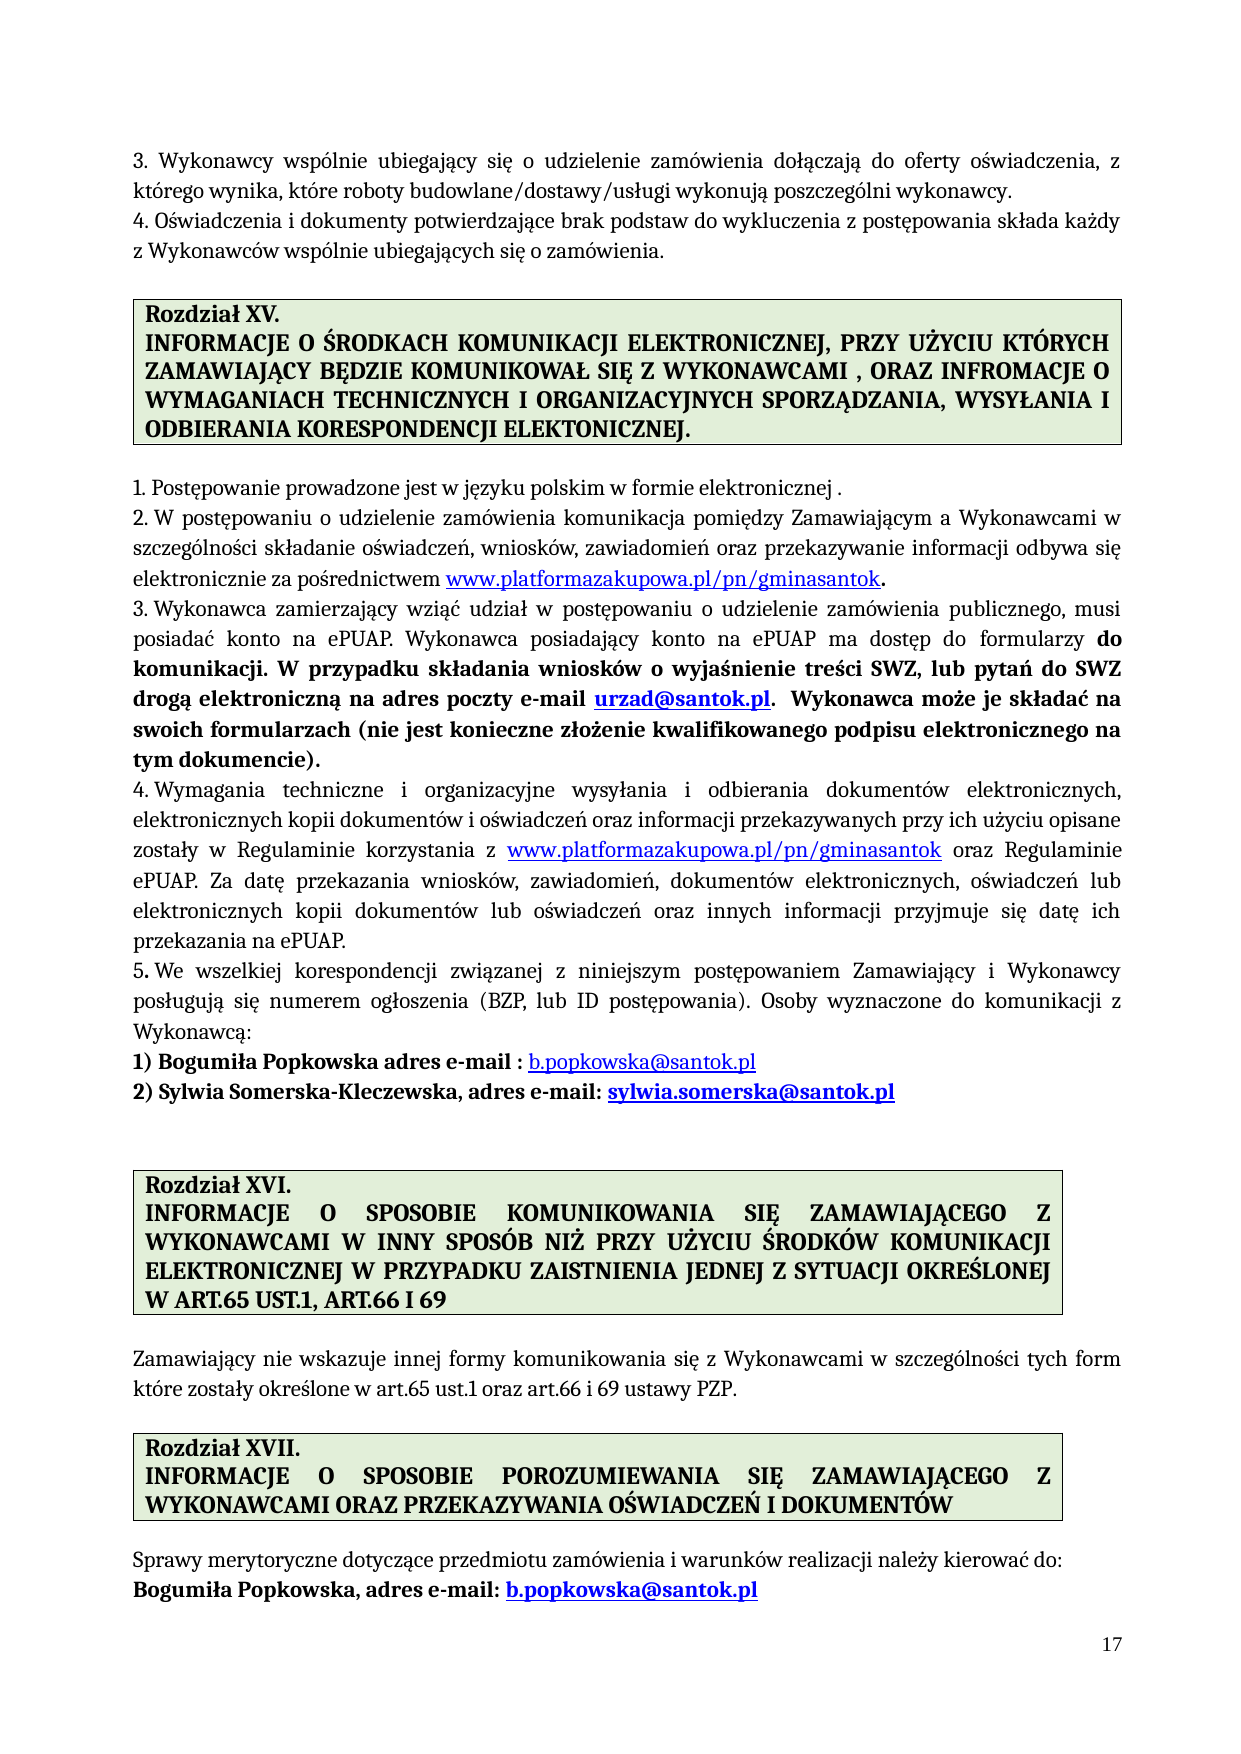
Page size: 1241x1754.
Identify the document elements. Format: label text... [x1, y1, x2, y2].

text 1) Bogumiła Popkowska adres e-mail : b.popkowska@santok.pl [133, 1049, 1122, 1075]
text 3. Wykonawca zamierzający wziąć udział w postępowaniu o udzielenie zamówienia publicznego, musi posiadać konto na ePUAP. Wykonawca posiadający konto na ePUAP ma dostęp do formularzy do komunikacji. W przypadku składania wniosków o wyjaśnienie treści SWZ, lub pytań do SWZ drogą elektroniczną na adres poczty e-mail urzad@santok.pl. Wykonawca może je składać na swoich formularzach (nie jest konieczne złożenie kwalifikowanego podpisu elektronicznego na tym dokumencie). [133, 596, 1122, 773]
text 4. Wymagania techniczne i organizacyjne wysyłania i odbierania dokumentów elektronicznych, elektronicznych kopii dokumentów i oświadczeń oraz informacji przekazywanych przy ich użyciu opisane zostały w Regulaminie korzystania z www.platformazakupowa.pl/pn/gminasantok oraz Regulaminie ePUAP. Za datę przekazania wniosków, zawiadomień, dokumentów elektronicznych, oświadczeń lub elektronicznych kopii dokumentów lub oświadczeń oraz innych informacji przyjmuje się datę ich przekazania na ePUAP. [133, 777, 1122, 954]
text 4. Oświadczenia i dokumenty potwierdzające brak podstaw do wykluczenia z postępowania składa każdy z Wykonawców wspólnie ubiegających się o zamówienia. [133, 208, 1122, 265]
table_header Rozdział XV. INFORMACJE O ŚRODKACH KOMUNIKACJI ELEKTRONICZNEJ, PRZY UŻYCIU KTÓRYCH ZAMAWIAJĄCY BĘDZIE KOMUNIKOWAŁ SIĘ Z WYKONAWCAMI , ORAZ INFROMACJE O WYMAGANIACH TECHNICZNYCH I ORGANIZACYJNYCH SPORZĄDZANIA, WYSYŁANIA I ODBIERANIA KORESPONDENCJI ELEKTONICZNEJ. [134, 300, 1121, 443]
text 2. W postępowaniu o udzielenie zamówienia komunikacja pomiędzy Zamawiającym a Wykonawcami w szczególności składanie oświadczeń, wniosków, zawiadomień oraz przekazywanie informacji odbywa się elektronicznie za pośrednictwem www.platformazakupowa.pl/pn/gminasantok. [133, 505, 1122, 592]
text 3. Wykonawcy wspólnie ubiegający się o udzielenie zamówienia dołączają do oferty oświadczenia, z którego wynika, które roboty budowlane/dostawy/usługi wykonują poszczególni wykonawcy. [133, 148, 1122, 204]
table_header Rozdział XVII. INFORMACJE O SPOSOBIE POROZUMIEWANIA SIĘ ZAMAWIAJĄCEGO Z WYKONAWCAMI ORAZ PRZEKAZYWANIA OŚWIADCZEŃ I DOKUMENTÓW [134, 1434, 1062, 1520]
text Sprawy merytoryczne dotyczące przedmiotu zamówienia i warunków realizacji należy kierować do: [133, 1547, 1122, 1573]
table_header Rozdział XVI. INFORMACJE O SPOSOBIE KOMUNIKOWANIA SIĘ ZAMAWIAJĄCEGO Z WYKONAWCAMI W INNY SPOSÓB NIŻ PRZY UŻYCIU ŚRODKÓW KOMUNIKACJI ELEKTRONICZNEJ W PRZYPADKU ZAISTNIENIA JEDNEJ Z SYTUACJI OKREŚLONEJ W ART.65 UST.1, ART.66 I 69 [134, 1171, 1062, 1314]
text Bogumiła Popkowska, adres e-mail: b.popkowska@santok.pl [133, 1577, 1122, 1604]
text 2) Sylwia Somerska-Kleczewska, adres e-mail: sylwia.somerska@santok.pl [133, 1079, 1122, 1105]
text 1. Postępowanie prowadzone jest w języku polskim w formie elektronicznej . [133, 475, 1122, 501]
text 5. We wszelkiej korespondencji związanej z niniejszym postępowaniem Zamawiający i Wykonawcy posługują się numerem ogłoszenia (BZP, lub ID postępowania). Osoby wyznaczone do komunikacji z Wykonawcą: [133, 958, 1122, 1045]
text Zamawiający nie wskazuje innej formy komunikowania się z Wykonawcami w szczególności tych form które zostały określone w art.65 ust.1 oraz art.66 i 69 ustawy PZP. [133, 1346, 1122, 1402]
